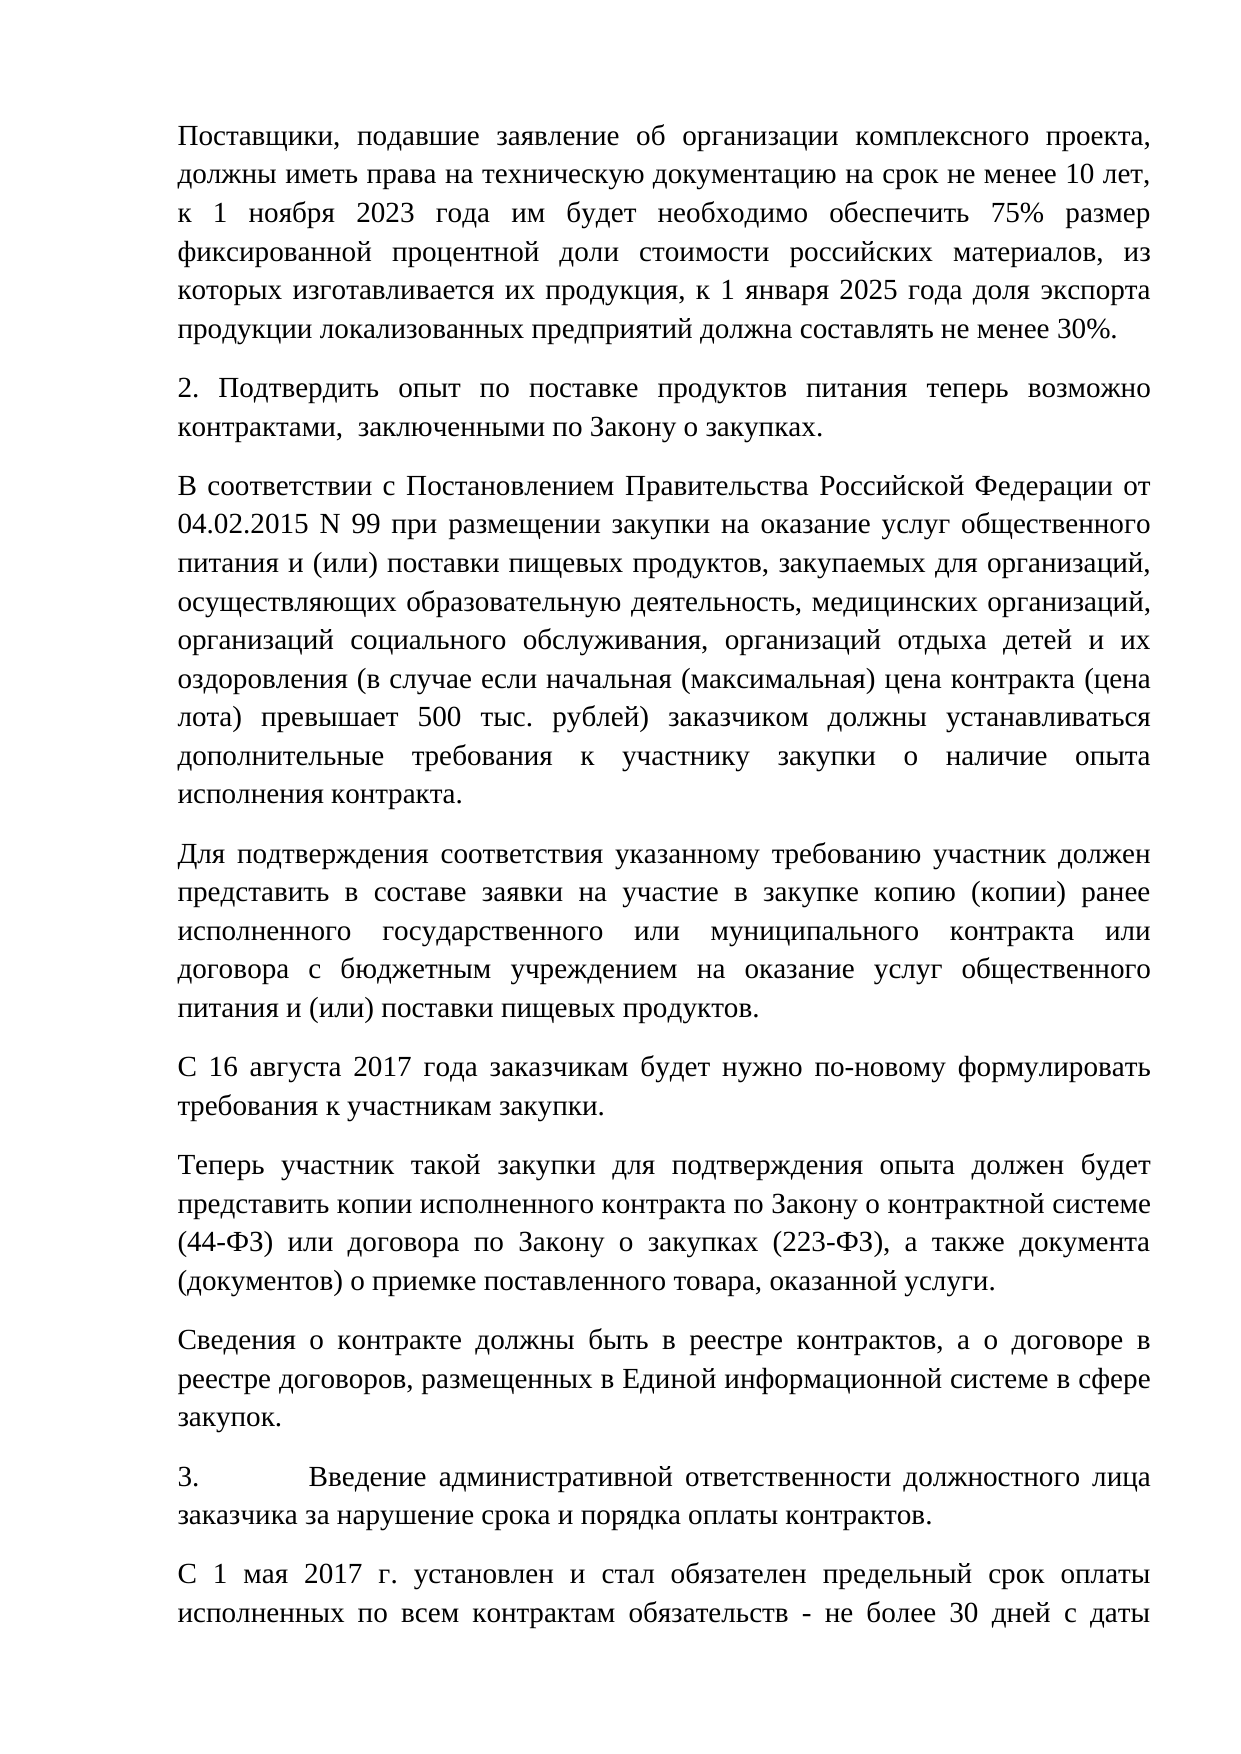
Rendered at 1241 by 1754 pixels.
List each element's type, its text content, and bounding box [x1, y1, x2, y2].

text 2. Подтвердить опыт по поставке продуктов питания теперь возможно контрактами, заключенными по Закону о закупках. [177, 370, 1152, 442]
text Для подтверждения соответствия указанному требованию участник должен представить в составе заявки на участие в закупке копию (копии) ранее исполненного государственного или муниципального контракта или договора с бюджетным учреждением на оказание услуг общественного питания и (или) поставки пищевых продуктов. [177, 836, 1152, 1023]
text 3. Введение административной ответственности должностного лица заказчика за нарушение срока и порядка оплаты контрактов. [177, 1459, 1152, 1531]
text С 16 августа 2017 года заказчикам будет нужно по-новому формулировать требования к участникам закупки. [177, 1049, 1152, 1121]
text В соответствии с Постановлением Правительства Российской Федерации от 04.02.2015 N 99 при размещении закупки на оказание услуг общественного питания и (или) поставки пищевых продуктов, закупаемых для организаций, осуществляющих образовательную деятельность, медицинских организаций, организаций социального обслуживания, организаций отдыха детей и их оздоровления (в случае если начальная (максимальная) цена контракта (цена лота) превышает 500 тыс. рублей) заказчиком должны устанавливаться дополнительные требования к участнику закупки о наличие опыта исполнения контракта. [177, 468, 1152, 810]
text Сведения о контракте должны быть в реестре контрактов, а о договоре в реестре договоров, размещенных в Единой информационной системе в сфере закупок. [177, 1322, 1152, 1433]
text Теперь участник такой закупки для подтверждения опыта должен будет представить копии исполненного контракта по Закону о контрактной системе (44-ФЗ) или договора по Закону о закупках (223-ФЗ), а также документа (документов) о приемке поставленного товара, оказанной услуги. [177, 1147, 1152, 1296]
text Поставщики, подавшие заявление об организации комплексного проекта, должны иметь права на техническую документацию на срок не менее 10 лет, к 1 ноября 2023 года им будет необходимо обеспечить 75% размер фиксированной процентной доли стоимости российских материалов, из которых изготавливается их продукция, к 1 января 2025 года доля экспорта продукции локализованных предприятий должна составлять не менее 30%. [177, 118, 1152, 344]
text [177, 1557, 1152, 1629]
